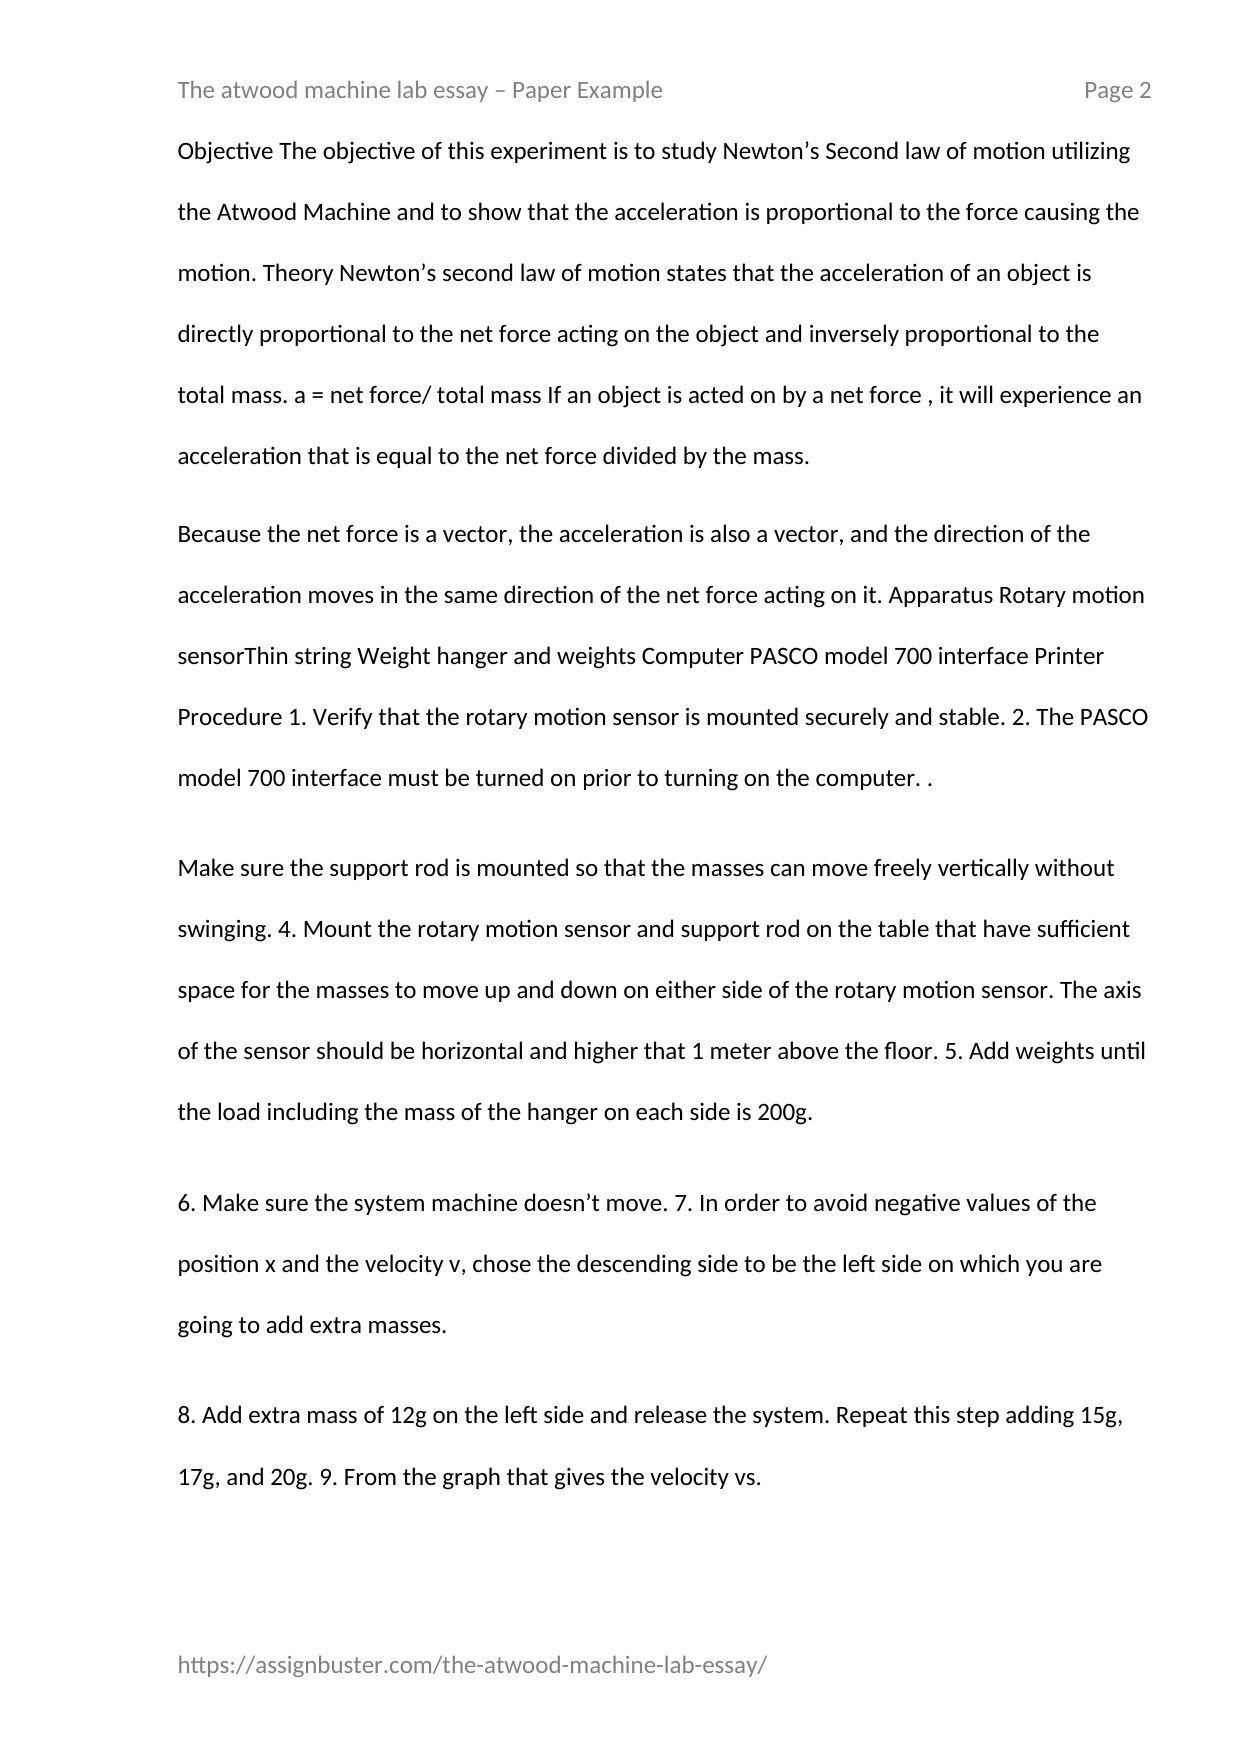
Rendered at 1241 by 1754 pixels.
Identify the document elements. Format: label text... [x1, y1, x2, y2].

text Because the net force is a vector, the acceleration is also a vector, and the direction of the acceleration moves in the same direction of the net force acting on it. Apparatus Rotary motion sensorThin string Weight hanger and weights Computer PASCO model 700 interface Printer Procedure 1. Verify that the rotary motion sensor is mounted securely and stable. 2. The PASCO model 700 interface must be turned on prior to turning on the computer. . [177, 518, 1152, 792]
text Objective The objective of this experiment is to study Newton’s Second law of motion utilizing the Atwood Machine and to show that the acceleration is proportional to the force causing the motion. Theory Newton’s second law of motion states that the acceleration of an object is directly proportional to the net force acting on the object and inversely proportional to the total mass. a = net force/ total mass If an object is acted on by a net force , it will experience an acceleration that is equal to the net force divided by the mass. [177, 135, 1152, 471]
text 6. Make sure the system machine doesn’t move. 7. In order to avoid negative values of the position x and the velocity v, chose the descending side to be the left side on which you are going to add extra masses. [177, 1187, 1152, 1340]
text 8. Add extra mass of 12g on the left side and release the system. Repeat this step adding 15g, 17g, and 20g. 9. From the graph that gives the velocity vs. [177, 1400, 1152, 1491]
text Make sure the support rod is mounted so that the masses can move freely vertically without swinging. 4. Mount the rotary motion sensor and support rod on the table that have sufficient space for the masses to move up and down on either side of the rotary motion sensor. The axis of the sensor should be horizontal and higher that 1 meter above the floor. 5. Add weights until the load including the mass of the hanger on each side is 200g. [177, 852, 1152, 1127]
